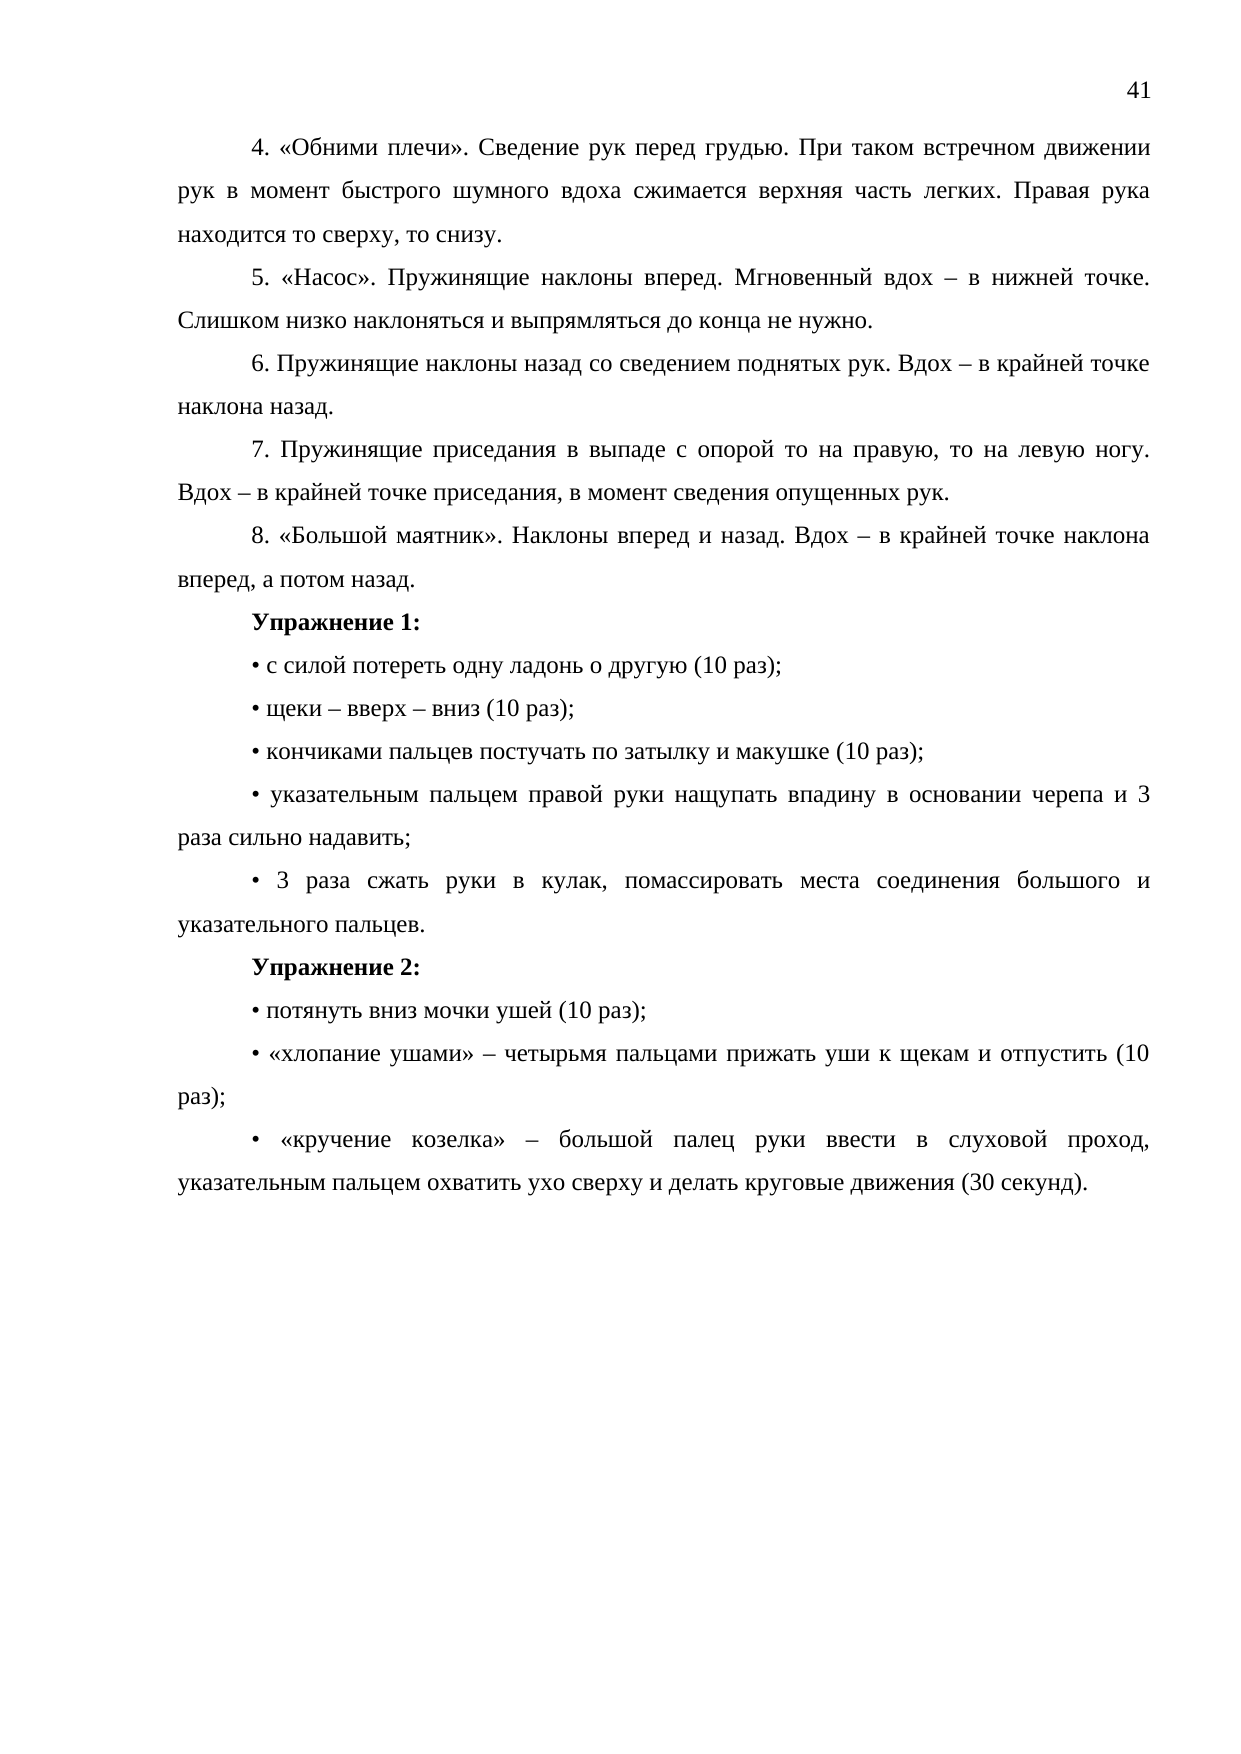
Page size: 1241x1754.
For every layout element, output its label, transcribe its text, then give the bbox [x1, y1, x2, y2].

text 6. Пружинящие наклоны назад со сведением поднятых рук. Вдох – в крайней точке наклона назад. [177, 348, 1152, 420]
text • 3 раза сжать руки в кулак, помассировать места соединения большого и указательного пальцев. [177, 866, 1152, 937]
text • «кручение козелка» – большой палец руки ввести в слуховой проход, указательным пальцем охватить ухо сверху и делать круговые движения (30 секунд). [177, 1124, 1152, 1196]
text Упражнение 2: [177, 952, 1152, 981]
text 8. «Большой маятник». Наклоны вперед и назад. Вдох – в крайней точке наклона вперед, а потом назад. [177, 521, 1152, 592]
text • щеки – вверх – вниз (10 раз); [177, 693, 1152, 722]
text • с силой потереть одну ладонь о другую (10 раз); [177, 650, 1152, 679]
text 4. «Обними плечи». Сведение рук перед грудью. При таком встречном движении рук в момент быстрого шумного вдоха сжимается верхняя часть легких. Правая рука находится то сверху, то снизу. [177, 132, 1152, 247]
text • кончиками пальцев постучать по затылку и макушке (10 раз); [177, 736, 1152, 765]
text • указательным пальцем правой руки нащупать впадину в основании черепа и 3 раза сильно надавить; [177, 779, 1152, 851]
text • «хлопание ушами» – четырьмя пальцами прижать уши к щекам и отпустить (10 раз); [177, 1038, 1152, 1110]
text • потянуть вниз мочки ушей (10 раз); [177, 995, 1152, 1024]
text 7. Пружинящие приседания в выпаде с опорой то на правую, то на левую ногу. Вдох – в крайней точке приседания, в момент сведения опущенных рук. [177, 434, 1152, 506]
text 5. «Насос». Пружинящие наклоны вперед. Мгновенный вдох – в нижней точке. Слишком низко наклоняться и выпрямляться до конца не нужно. [177, 262, 1152, 334]
text Упражнение 1: [177, 607, 1152, 636]
